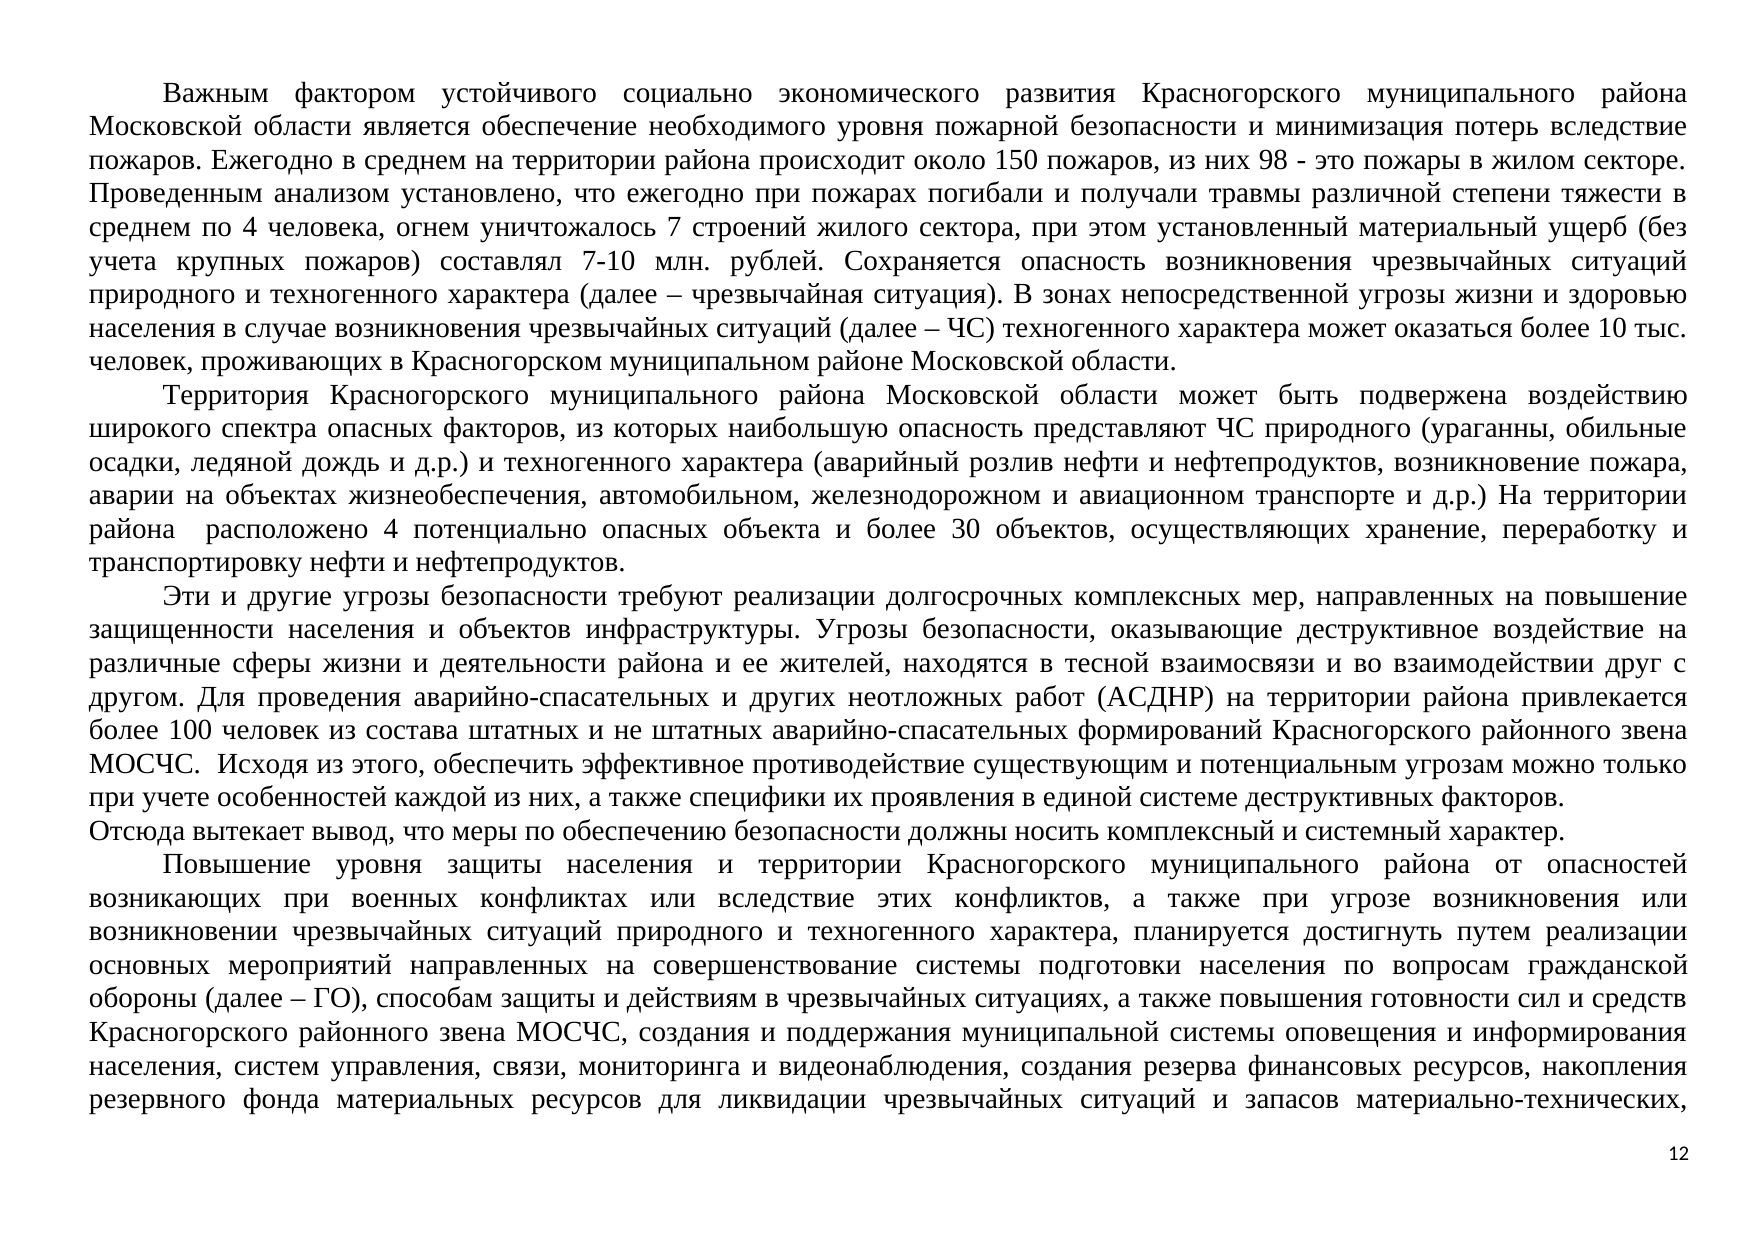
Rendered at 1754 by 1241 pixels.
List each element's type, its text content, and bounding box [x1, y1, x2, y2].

text Отсюда вытекает вывод, что меры по обеспечению безопасности должны носить комплексный и системный характер. [89, 813, 1689, 846]
text Территория Красногорского муниципального района Московской области может быть подвержена воздействию широкого спектра опасных факторов, из которых наибольшую опасность представляют ЧС природного (ураганны, обильные осадки, ледяной дождь и д.р.) и техногенного характера (аварийный розлив нефти и нефтепродуктов, возникновение пожара, аварии на объектах жизнеобеспечения, автомобильном, железнодорожном и авиационном транспорте и д.р.) На территории района расположено 4 потенциально опасных объекта и более 30 объектов, осуществляющих хранение, переработку и транспортировку нефти и нефтепродуктов. [89, 377, 1689, 578]
text Эти и другие угрозы безопасности требуют реализации долгосрочных комплексных мер, направленных на повышение защищенности населения и объектов инфраструктуры. Угрозы безопасности, оказывающие деструктивное воздействие на различные сферы жизни и деятельности района и ее жителей, находятся в тесной взаимосвязи и во взаимодействии друг с другом. Для проведения аварийно-спасательных и других неотложных работ (АСДНР) на территории района привлекается более 100 человек из состава штатных и не штатных аварийно-спасательных формирований Красногорского районного звена МОСЧС. Исходя из этого, обеспечить эффективное противодействие существующим и потенциальным угрозам можно только при учете особенностей каждой из них, а также специфики их проявления в единой системе деструктивных факторов. [89, 578, 1689, 813]
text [89, 846, 1689, 1115]
text Важным фактором устойчивого социально экономического развития Красногорского муниципального района Московской области является обеспечение необходимого уровня пожарной безопасности и минимизация потерь вследствие пожаров. Ежегодно в среднем на территории района происходит около 150 пожаров, из них 98 - это пожары в жилом секторе. Проведенным анализом установлено, что ежегодно при пожарах погибали и получали травмы различной степени тяжести в среднем по 4 человека, огнем уничтожалось 7 строений жилого сектора, при этом установленный материальный ущерб (без учета крупных пожаров) составлял 7-10 млн. рублей. Сохраняется опасность возникновения чрезвычайных ситуаций природного и техногенного характера (далее – чрезвычайная ситуация). В зонах непосредственной угрозы жизни и здоровью населения в случае возникновения чрезвычайных ситуаций (далее – ЧС) техногенного характера может оказаться более 10 тыс. человек, проживающих в Красногорском муниципальном районе Московской области. [89, 75, 1689, 377]
